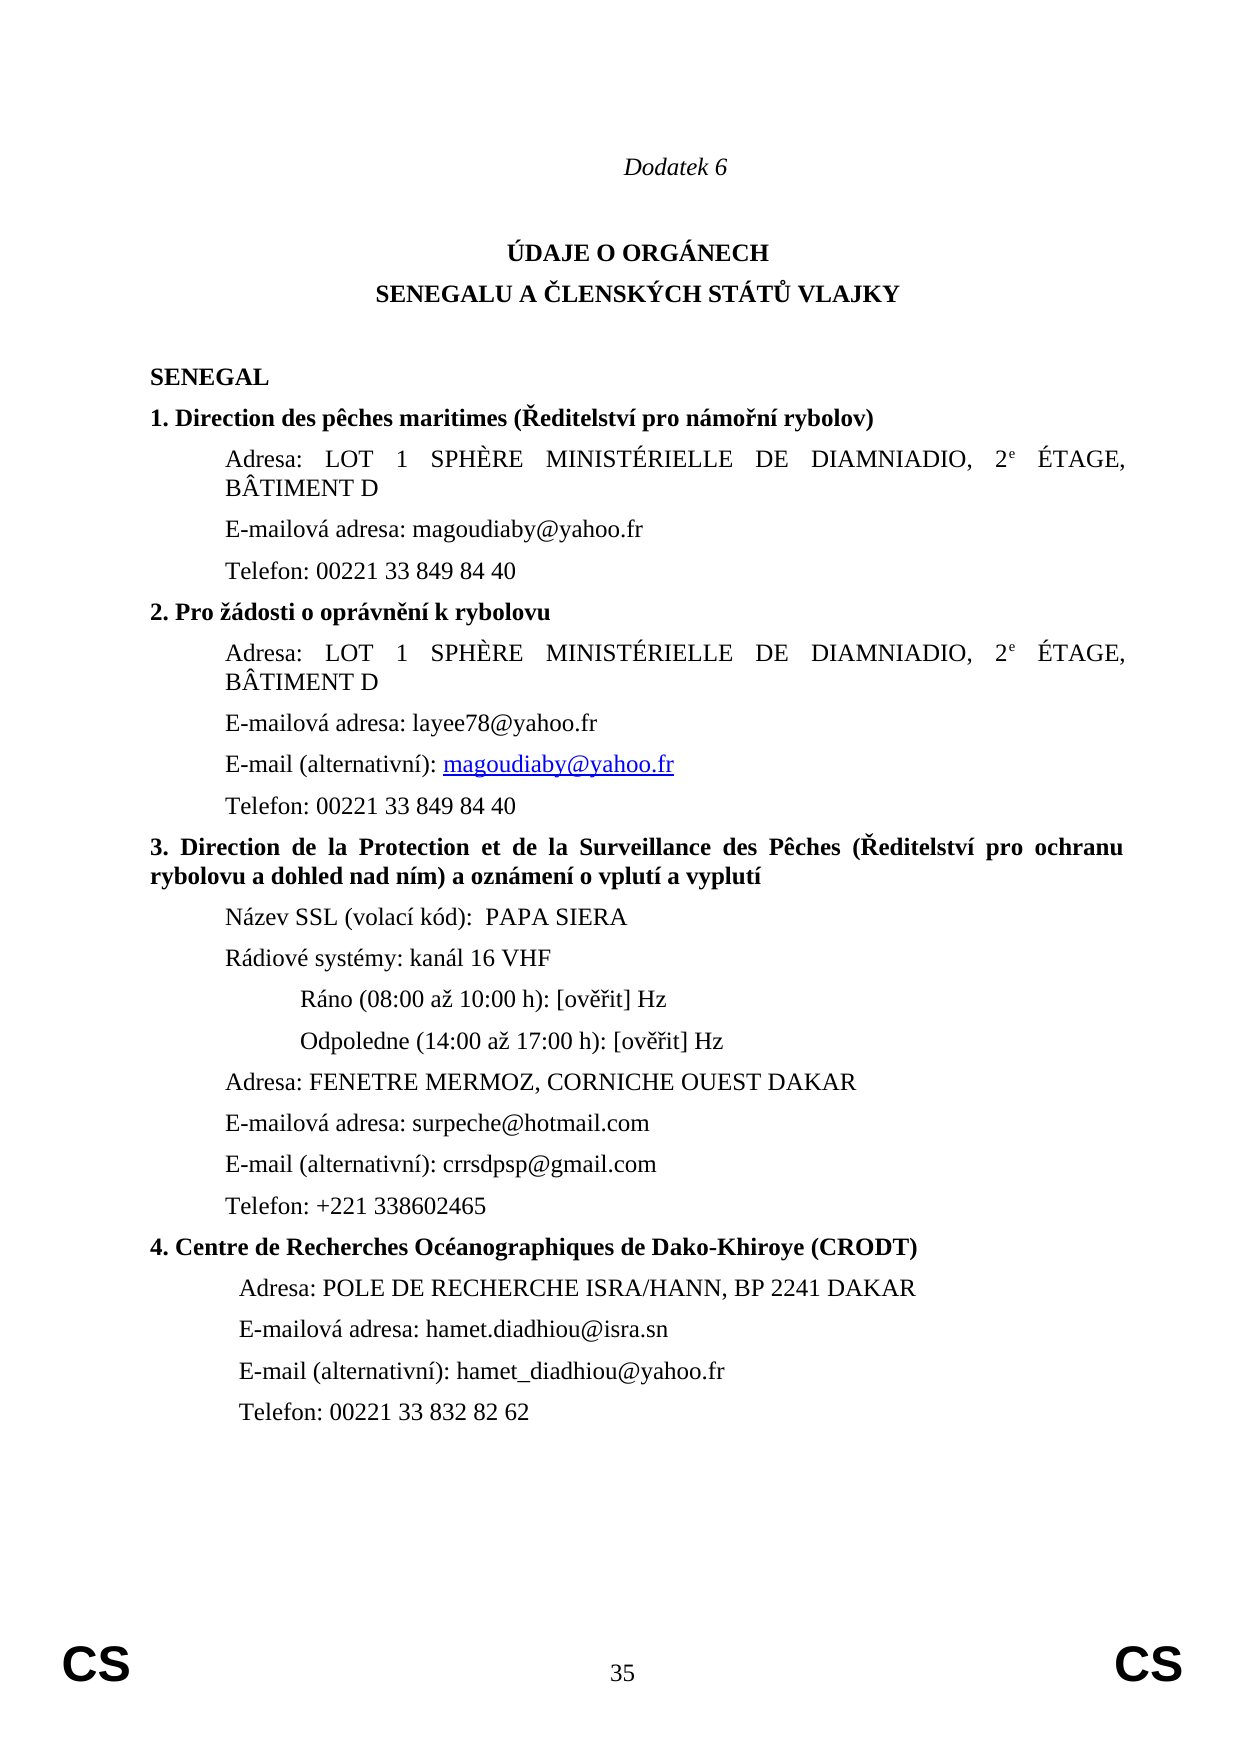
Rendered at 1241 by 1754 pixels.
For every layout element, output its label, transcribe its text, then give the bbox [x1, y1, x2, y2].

text Dodatek 6 [225, 152, 1126, 180]
text Adresa: FENETRE MERMOZ, CORNICHE OUEST DAKAR [225, 1067, 1126, 1096]
text ÚDAJE O ORGÁNECH [150, 238, 1126, 267]
text Telefon: 00221 33 849 84 40 [225, 791, 1126, 819]
text Adresa: POLE DE RECHERCHE ISRA/HANN, BP 2241 DAKAR [238, 1273, 1126, 1302]
text Ráno (08:00 až 10:00 h): [ověřit] Hz [225, 984, 1126, 1013]
text E-mail (alternativní): magoudiaby@yahoo.fr [225, 749, 1126, 778]
text E-mailová adresa: surpeche@hotmail.com [225, 1108, 1126, 1137]
text Název SSL (volací kód): PAPA SIERA [225, 902, 1126, 931]
text 3. Direction de la Protection et de la Surveillance des Pêches (Ředitelství pro ochranu rybolovu a dohled nad ním) a oznámení o vplutí a vyplutí [150, 832, 1126, 889]
text 2. Pro žádosti o oprávnění k rybolovu [150, 597, 1126, 626]
text E-mail (alternativní): crrsdpsp@gmail.com [225, 1149, 1126, 1178]
text Odpoledne (14:00 až 17:00 h): [ověřit] Hz [225, 1026, 1126, 1054]
text E-mailová adresa: layee78@yahoo.fr [225, 708, 1126, 737]
text E-mailová adresa: hamet.diadhiou@isra.sn [238, 1314, 1126, 1343]
text 1. Direction des pêches maritimes (Ředitelství pro námořní rybolov) [150, 403, 1126, 432]
text SENEGAL [150, 362, 1126, 391]
text Telefon: +221 338602465 [225, 1191, 1126, 1219]
text E-mail (alternativní): hamet_diadhiou@yahoo.fr [238, 1356, 1126, 1384]
text Adresa: LOT 1 SPHÈRE MINISTÉRIELLE DE DIAMNIADIO, 2e ÉTAGE, BÂTIMENT D [225, 444, 1126, 502]
text Telefon: 00221 33 832 82 62 [238, 1397, 1126, 1426]
text Adresa: LOT 1 SPHÈRE MINISTÉRIELLE DE DIAMNIADIO, 2e ÉTAGE, BÂTIMENT D [225, 638, 1126, 696]
text Rádiové systémy: kanál 16 VHF [225, 943, 1126, 972]
text E-mailová adresa: magoudiaby@yahoo.fr [225, 514, 1126, 543]
text SENEGALU A ČLENSKÝCH STÁTŮ VLAJKY [150, 279, 1126, 308]
text 4. Centre de Recherches Océanographiques de Dako-Khiroye (CRODT) [150, 1232, 1126, 1261]
text Telefon: 00221 33 849 84 40 [225, 556, 1126, 584]
